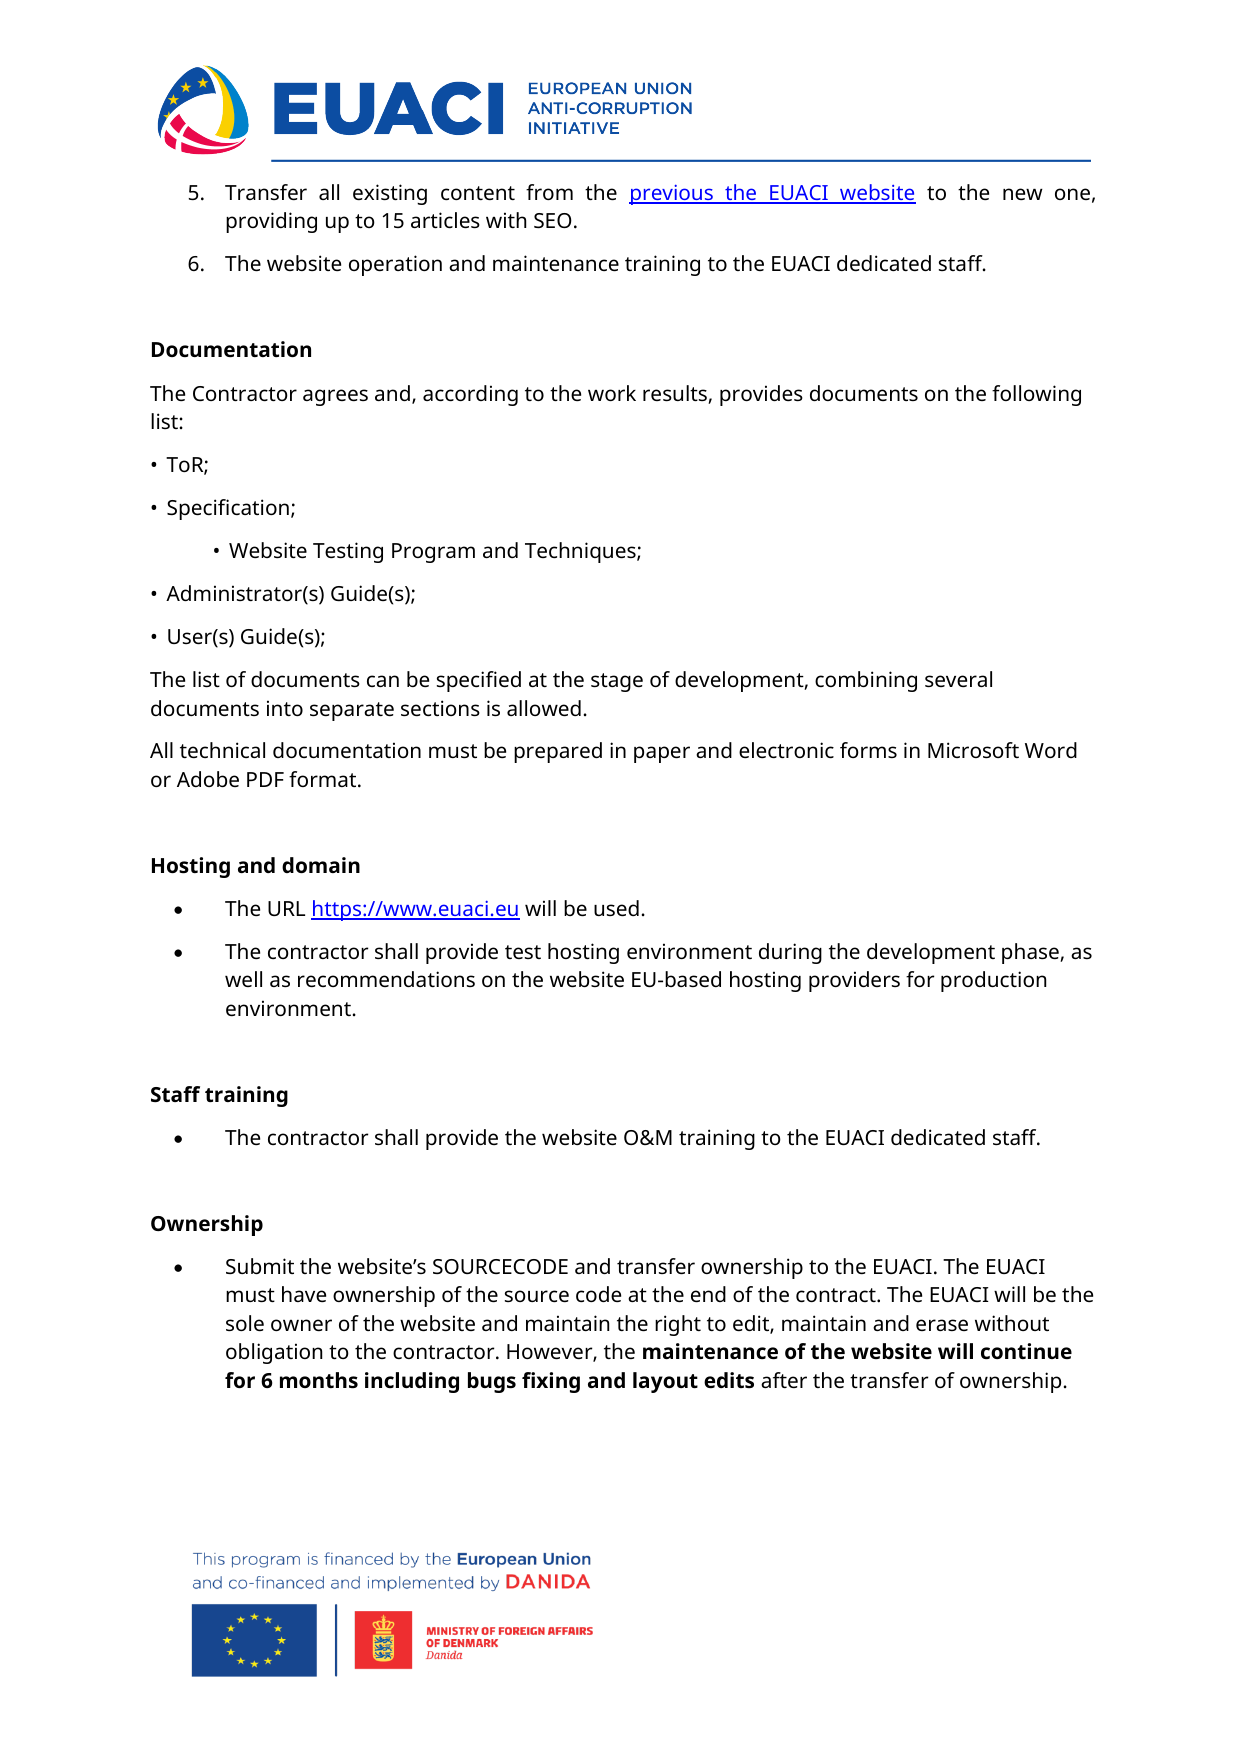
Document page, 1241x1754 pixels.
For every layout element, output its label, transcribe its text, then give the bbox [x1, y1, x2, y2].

text Documentation [150, 336, 1097, 364]
text Hosting and domain [150, 851, 1097, 879]
list Specification; [150, 493, 1097, 522]
list The contractor shall provide test hosting environment during the development phase, as well as recommendations on the website EU-based hosting providers for production environment. [173, 937, 1097, 1022]
picture [150, 1521, 717, 1697]
text The list of documents can be specified at the stage of development, combining several documents into separate sections is allowed. [150, 665, 1097, 722]
list The URL https://www.euaci.eu will be used. [173, 894, 1097, 923]
list The contractor shall provide the website O&M training to the EUACI dedicated staff. [173, 1123, 1097, 1152]
text The Contractor agrees and, according to the work results, provides documents on the following list: [150, 379, 1097, 436]
list Submit the website’s SOURCECODE and transfer ownership to the EUACI. The EUACI must have ownership of the source code at the end of the contract. The EUACI will be the sole owner of the website and maintain the right to edit, maintain and erase without obligation to the contractor. However, the maintenance of the website will continue for 6 months including bugs fixing and layout edits after the transfer of ownership. [173, 1252, 1097, 1428]
list Administrator(s) Guide(s); [150, 579, 1097, 608]
text All technical documentation must be prepared in paper and electronic forms in Microsoft Word or Adobe PDF format. [150, 737, 1097, 793]
text Staff training [150, 1080, 1097, 1108]
text Ownership [150, 1209, 1097, 1238]
list User(s) Guide(s); [150, 622, 1097, 651]
list ToR; [150, 450, 1097, 478]
list Website Testing Program and Techniques; [212, 536, 1097, 564]
list The website operation and maintenance training to the EUACI dedicated staff. [187, 249, 1097, 278]
picture [150, 28, 1095, 165]
list Transfer all existing content from the previous the EUACI website to the new one, providing up to 15 articles with SEO. [187, 178, 1097, 235]
